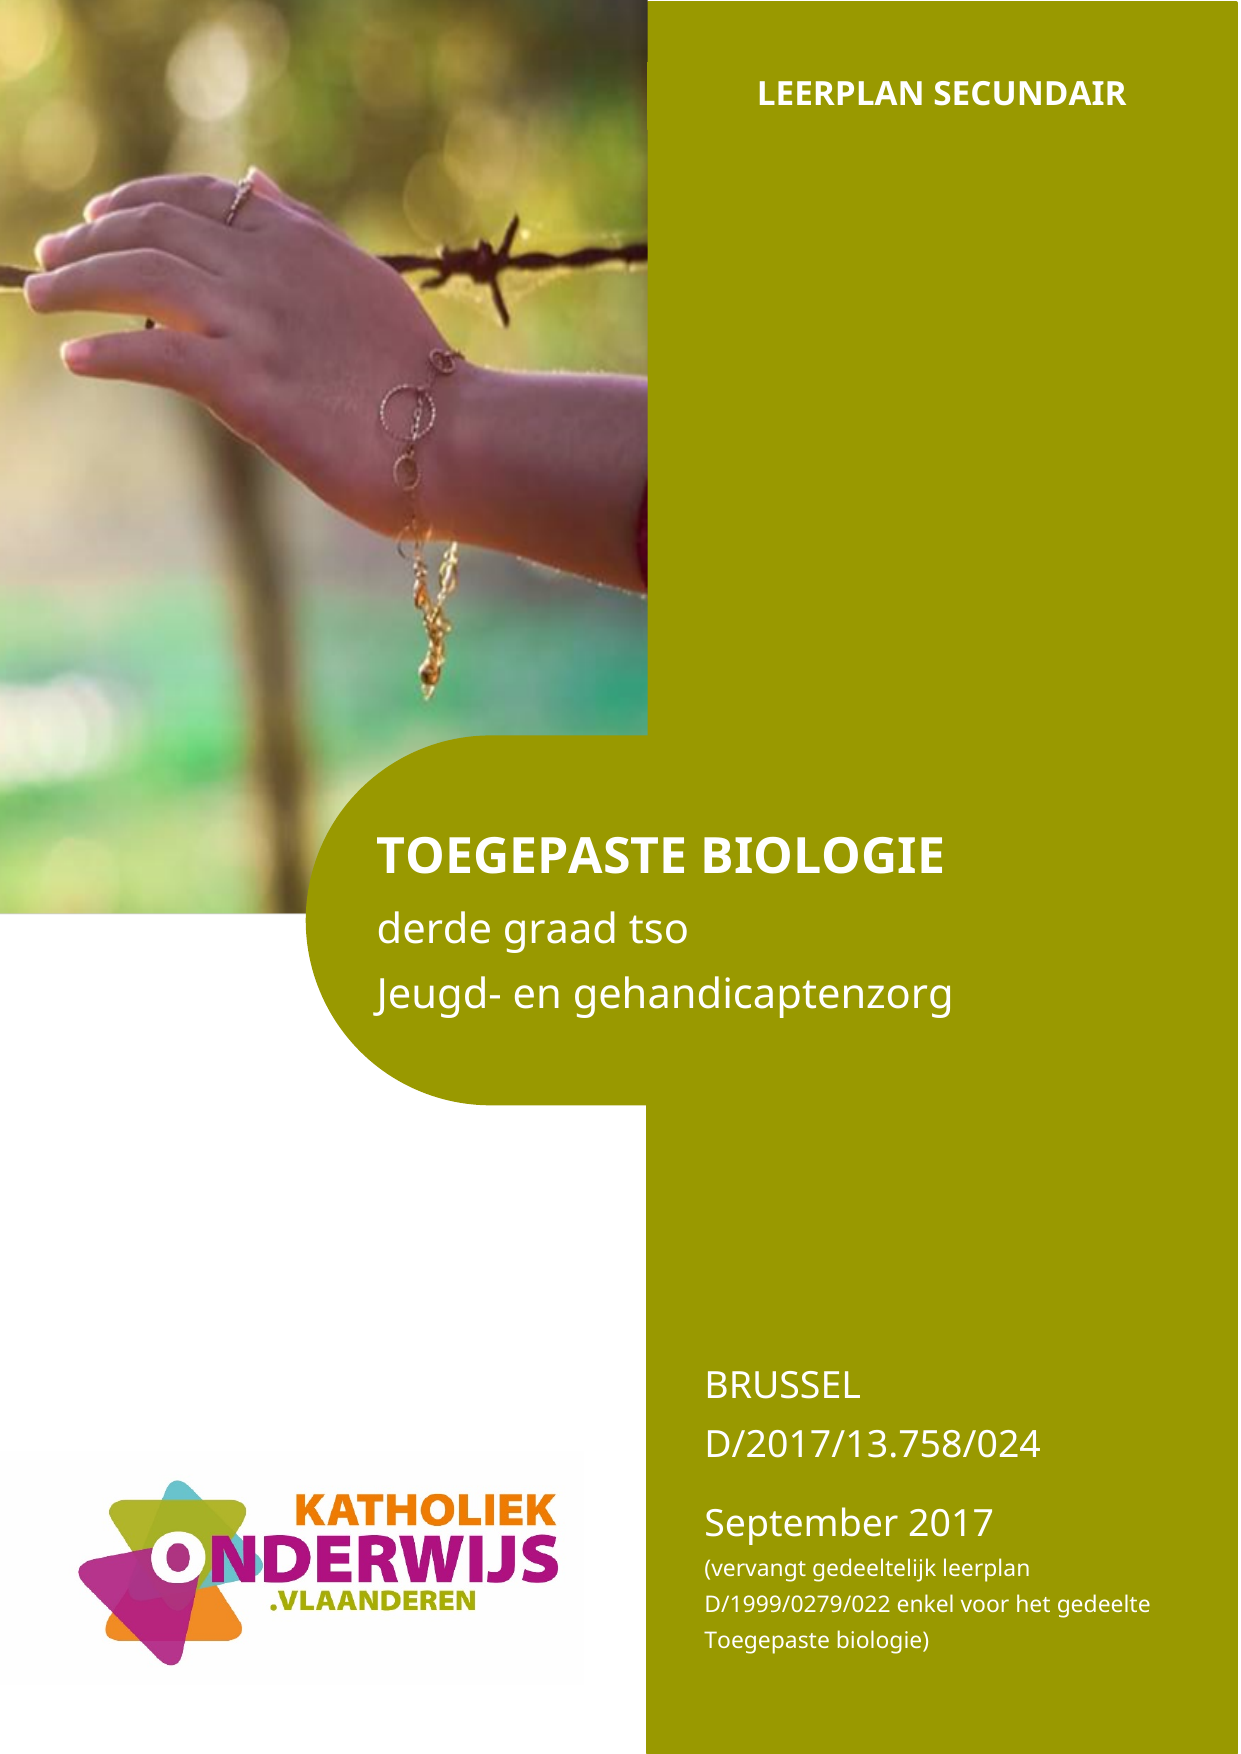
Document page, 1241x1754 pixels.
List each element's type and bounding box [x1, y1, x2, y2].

picture [0, 1451, 584, 1685]
picture [0, 0, 648, 916]
